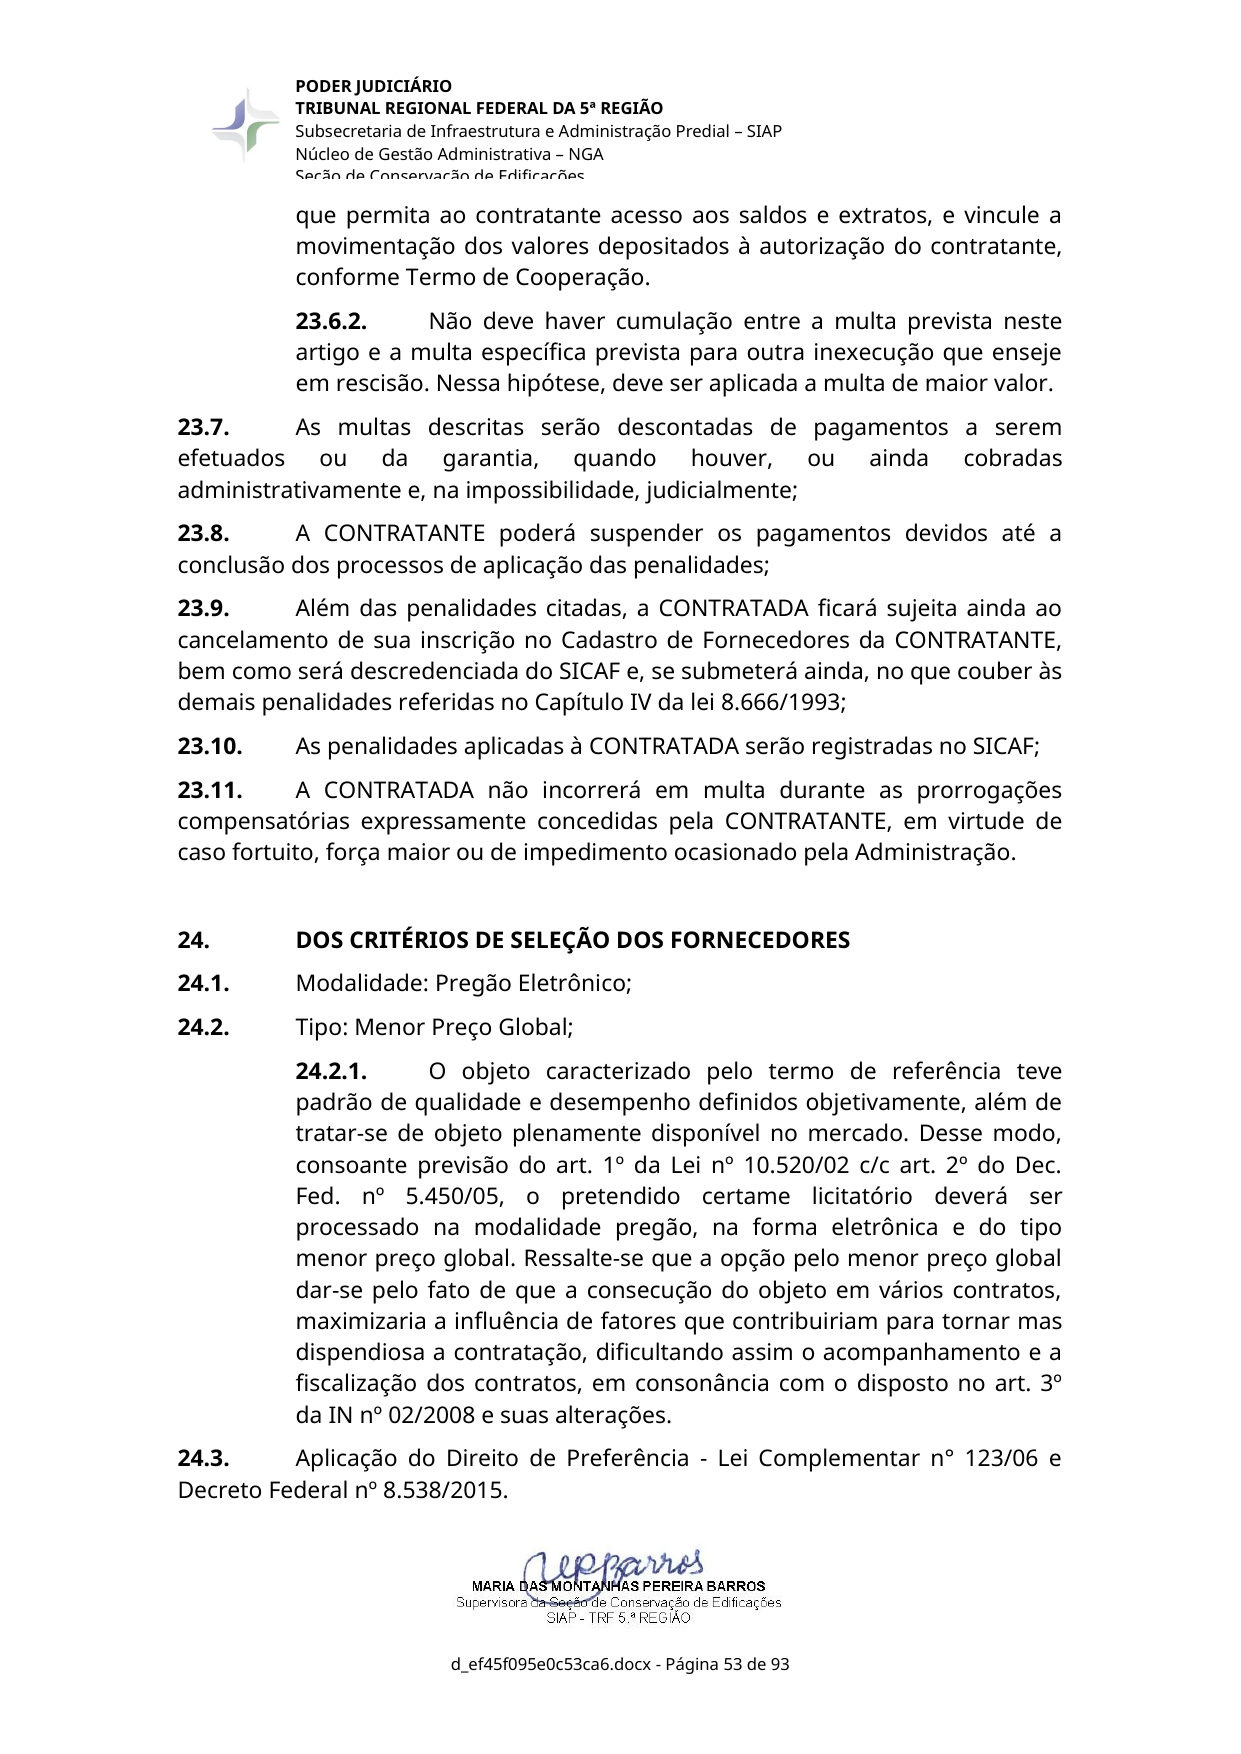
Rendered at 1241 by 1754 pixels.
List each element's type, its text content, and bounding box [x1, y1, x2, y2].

list As multas descritas serão descontadas de pagamentos a serem efetuados ou da garantia, quando houver, ou ainda cobradas administrativamente e, na impossibilidade, judicialmente; [177, 411, 1063, 505]
list Tipo: Menor Preço Global; [177, 1011, 1063, 1042]
picture [452, 1540, 788, 1629]
list As penalidades aplicadas à CONTRATADA serão registradas no SICAF; [177, 730, 1063, 761]
picture [177, 85, 315, 174]
list DOS CRITÉRIOS DE SELEÇÃO DOS FORNECEDORES [177, 923, 1063, 955]
list O objeto caracterizado pelo termo de referência teve padrão de qualidade e desempenho definidos objetivamente, além de tratar-se de objeto plenamente disponível no mercado. Desse modo, consoante previsão do art. 1º da Lei nº 10.520/02 c/c art. 2º do Dec. Fed. nº 5.450/05, o pretendido certame licitatório deverá ser processado na modalidade pregão, na forma eletrônica e do tipo menor preço global. Ressalte-se que a opção pelo menor preço global dar-se pelo fato de que a consecução do objeto em vários contratos, maximizaria a influência de fatores que contribuiriam para tornar mas dispendiosa a contratação, dificultando assim o acompanhamento e a fiscalização dos contratos, em consonância com o disposto no art. 3º da IN nº 02/2008 e suas alterações. [295, 1055, 1063, 1430]
list Não deve haver cumulação entre a multa prevista neste artigo e a multa específica prevista para outra inexecução que enseje em rescisão. Nessa hipótese, deve ser aplicada a multa de maior valor. [295, 305, 1063, 398]
list Além das penalidades citadas, a CONTRATADA ficará sujeita ainda ao cancelamento de sua inscrição no Cadastro de Fornecedores da CONTRATANTE, bem como será descredenciada do SICAF e, se submeterá ainda, no que couber às demais penalidades referidas no Capítulo IV da lei 8.666/1993; [177, 592, 1063, 717]
list Aplicação do Direito de Preferência - Lei Complementar n° 123/06 e Decreto Federal nº 8.538/2015. [177, 1442, 1063, 1505]
list A CONTRATANTE poderá suspender os pagamentos devidos até a conclusão dos processos de aplicação das penalidades; [177, 517, 1063, 580]
list Modalidade: Pregão Eletrônico; [177, 967, 1063, 998]
list A CONTRATADA não incorrerá em multa durante as prorrogações compensatórias expressamente concedidas pela CONTRATANTE, em virtude de caso fortuito, força maior ou de impedimento ocasionado pela Administração. [177, 773, 1063, 867]
